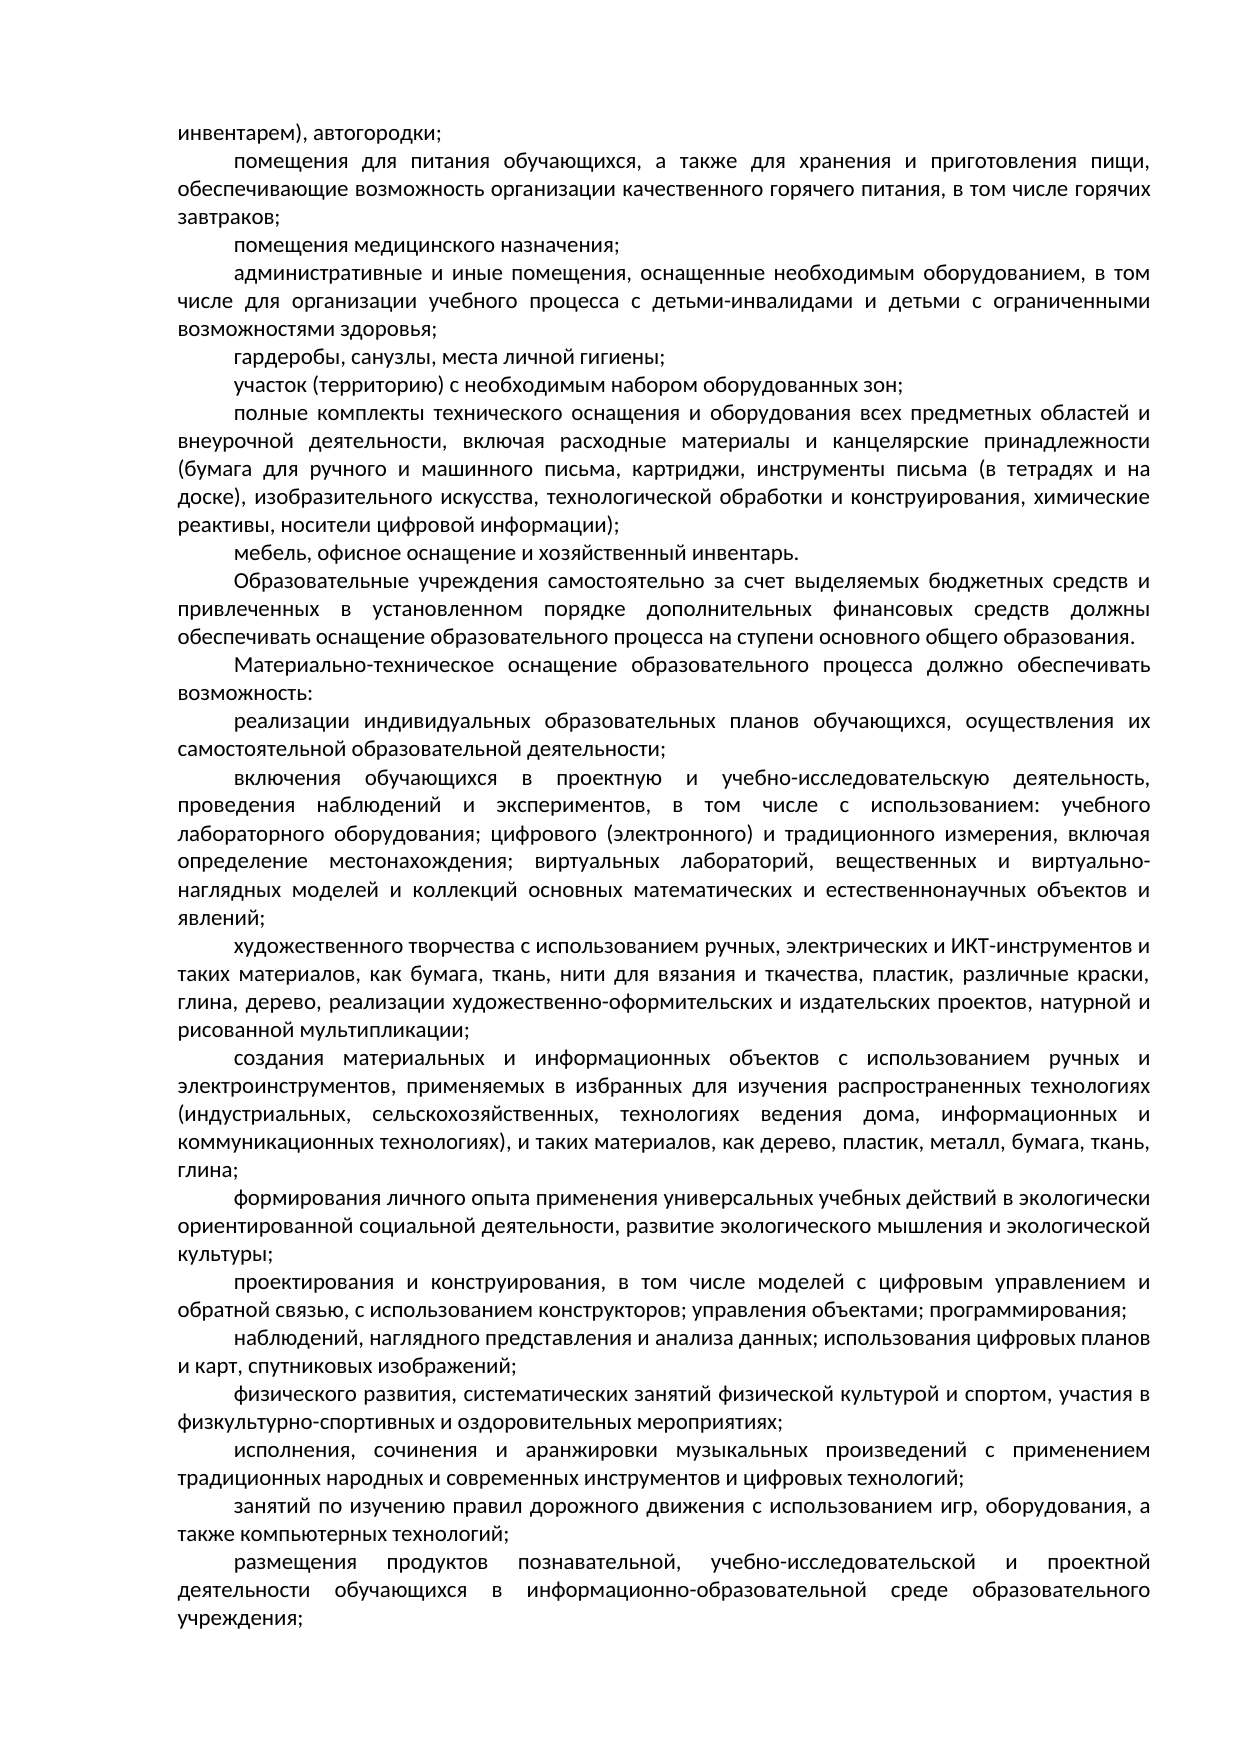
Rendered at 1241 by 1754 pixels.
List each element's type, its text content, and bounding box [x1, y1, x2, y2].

text размещения продуктов познавательной, учебно-исследовательской и проектной деятельности обучающихся в информационно-образовательной среде образовательного учреждения; [177, 1547, 1152, 1631]
text проектирования и конструирования, в том числе моделей с цифровым управлением и обратной связью, с использованием конструкторов; управления объектами; программирования; [177, 1267, 1152, 1323]
text Образовательные учреждения самостоятельно за счет выделяемых бюджетных средств и привлеченных в установленном порядке дополнительных финансовых средств должны обеспечивать оснащение образовательного процесса на ступени основного общего образования. [177, 566, 1152, 651]
text формирования личного опыта применения универсальных учебных действий в экологически ориентированной социальной деятельности, развитие экологического мышления и экологической культуры; [177, 1183, 1152, 1267]
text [177, 118, 1152, 146]
text полные комплекты технического оснащения и оборудования всех предметных областей и внеурочной деятельности, включая расходные материалы и канцелярские принадлежности (бумага для ручного и машинного письма, картриджи, инструменты письма (в тетрадях и на доске), изобразительного искусства, технологической обработки и конструирования, химические реактивы, носители цифровой информации); [177, 398, 1152, 538]
text художественного творчества с использованием ручных, электрических и ИКТ-инструментов и таких материалов, как бумага, ткань, нити для вязания и ткачества, пластик, различные краски, глина, дерево, реализации художественно-оформительских и издательских проектов, натурной и рисованной мультипликации; [177, 931, 1152, 1043]
text административные и иные помещения, оснащенные необходимым оборудованием, в том числе для организации учебного процесса с детьми-инвалидами и детьми с ограниченными возможностями здоровья; [177, 258, 1152, 342]
text участок (территорию) с необходимым набором оборудованных зон; [177, 370, 1152, 398]
text мебель, офисное оснащение и хозяйственный инвентарь. [177, 538, 1152, 566]
text Материально-техническое оснащение образовательного процесса должно обеспечивать возможность: [177, 651, 1152, 707]
text гардеробы, санузлы, места личной гигиены; [177, 342, 1152, 370]
text создания материальных и информационных объектов с использованием ручных и электроинструментов, применяемых в избранных для изучения распространенных технологиях (индустриальных, сельскохозяйственных, технологиях ведения дома, информационных и коммуникационных технологиях), и таких материалов, как дерево, пластик, металл, бумага, ткань, глина; [177, 1043, 1152, 1183]
text включения обучающихся в проектную и учебно-исследовательскую деятельность, проведения наблюдений и экспериментов, в том числе с использованием: учебного лабораторного оборудования; цифрового (электронного) и традиционного измерения, включая определение местонахождения; виртуальных лабораторий, вещественных и виртуально-наглядных моделей и коллекций основных математических и естественнонаучных объектов и явлений; [177, 763, 1152, 931]
text занятий по изучению правил дорожного движения с использованием игр, оборудования, а также компьютерных технологий; [177, 1491, 1152, 1547]
text помещения для питания обучающихся, а также для хранения и приготовления пищи, обеспечивающие возможность организации качественного горячего питания, в том числе горячих завтраков; [177, 146, 1152, 230]
text исполнения, сочинения и аранжировки музыкальных произведений с применением традиционных народных и современных инструментов и цифровых технологий; [177, 1435, 1152, 1491]
text помещения медицинского назначения; [177, 230, 1152, 258]
text физического развития, систематических занятий физической культурой и спортом, участия в физкультурно-спортивных и оздоровительных мероприятиях; [177, 1379, 1152, 1435]
text реализации индивидуальных образовательных планов обучающихся, осуществления их самостоятельной образовательной деятельности; [177, 707, 1152, 763]
text наблюдений, наглядного представления и анализа данных; использования цифровых планов и карт, спутниковых изображений; [177, 1323, 1152, 1379]
